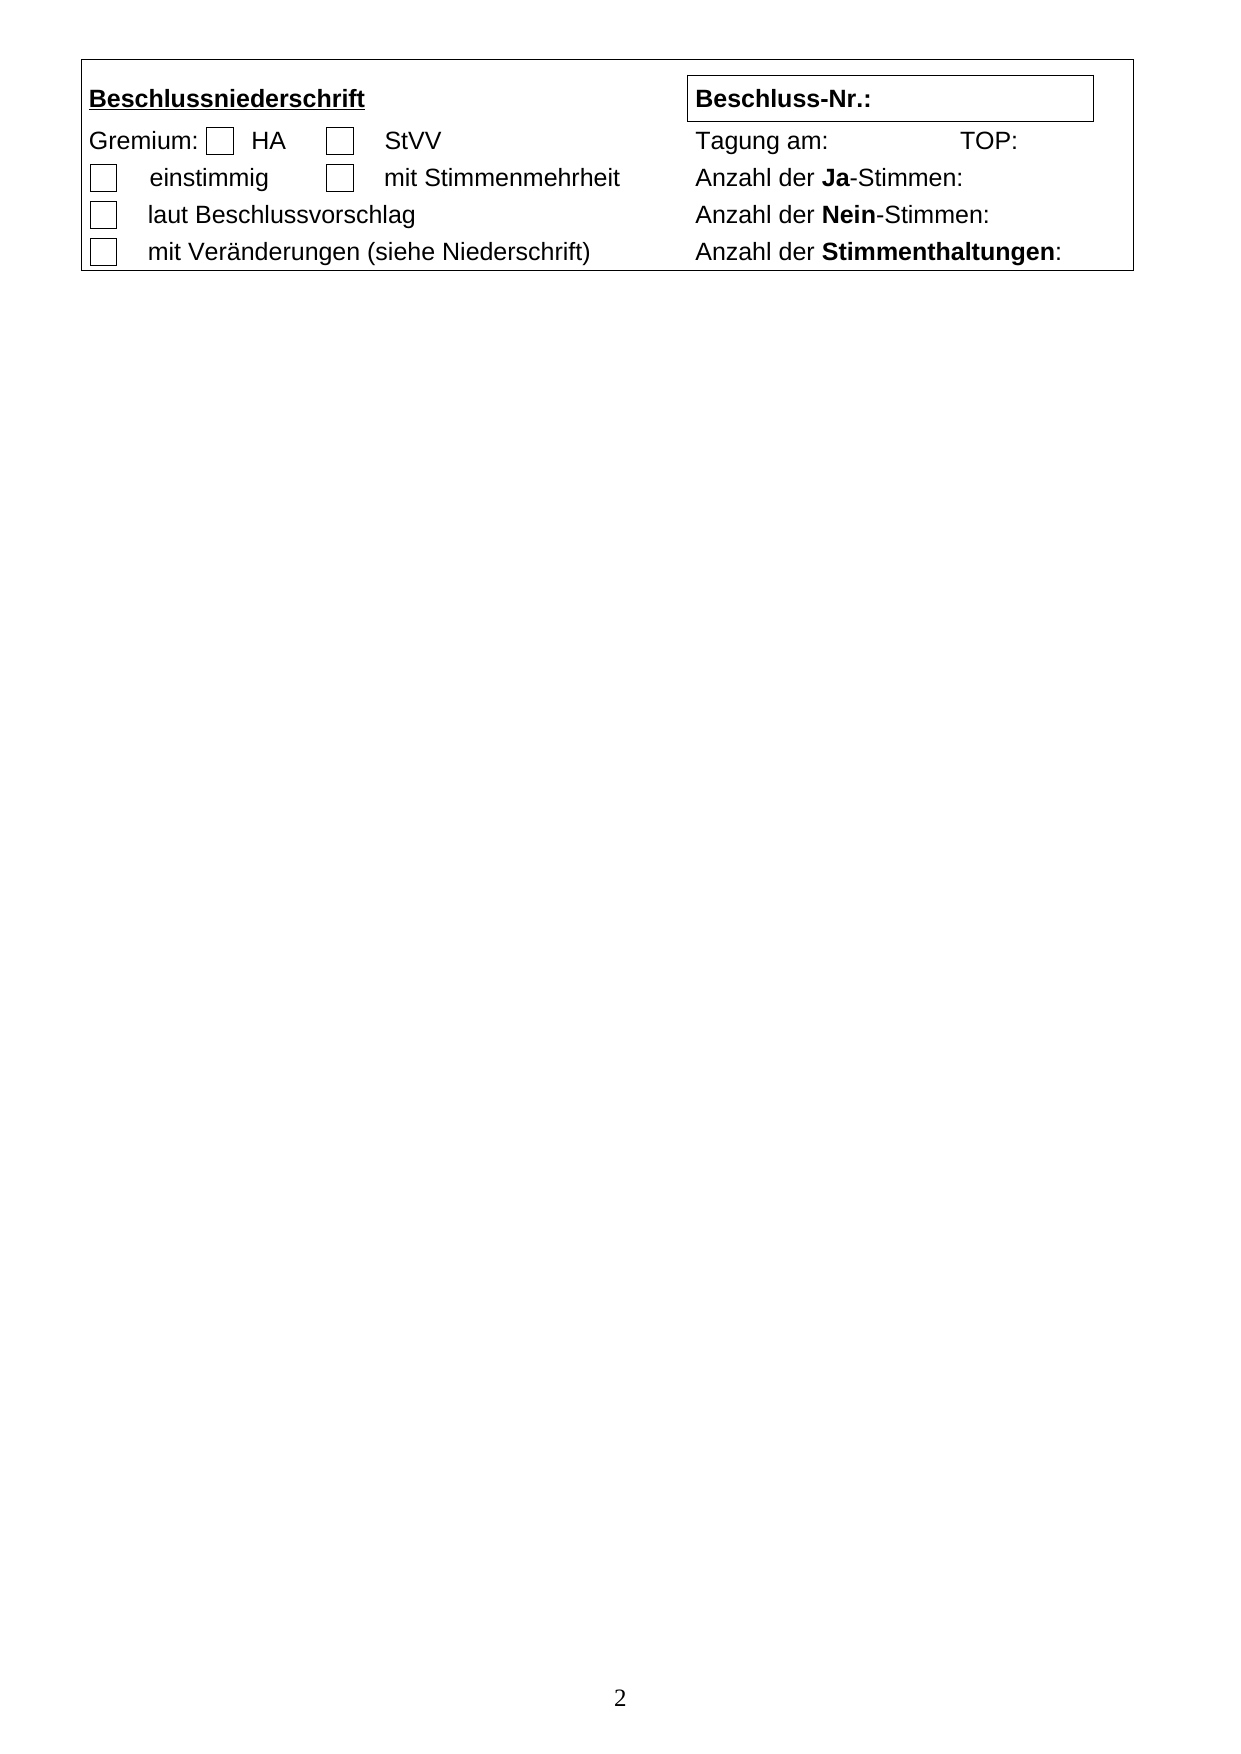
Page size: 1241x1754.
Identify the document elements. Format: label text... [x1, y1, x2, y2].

table_cell [1094, 75, 1133, 121]
table_cell Tagung am: TOP: [688, 121, 1133, 159]
table_cell Anzahl der Nein-Stimmen: [688, 196, 1133, 233]
table_cell Beschlussniederschrift [82, 75, 687, 121]
table_cell einstimmig mit Stimmenmehrheit [82, 159, 688, 196]
table_cell Anzahl der Stimmenthaltungen: [688, 233, 1133, 270]
table_cell laut Beschlussvorschlag [82, 196, 688, 233]
table_cell Gremium: HA StVV [82, 121, 688, 159]
table_cell Beschluss-Nr.: [688, 76, 1093, 121]
table_cell Anzahl der Ja-Stimmen: [688, 159, 1133, 196]
table_header [82, 60, 1133, 74]
table_cell mit Veränderungen (siehe Niederschrift) [82, 233, 688, 270]
